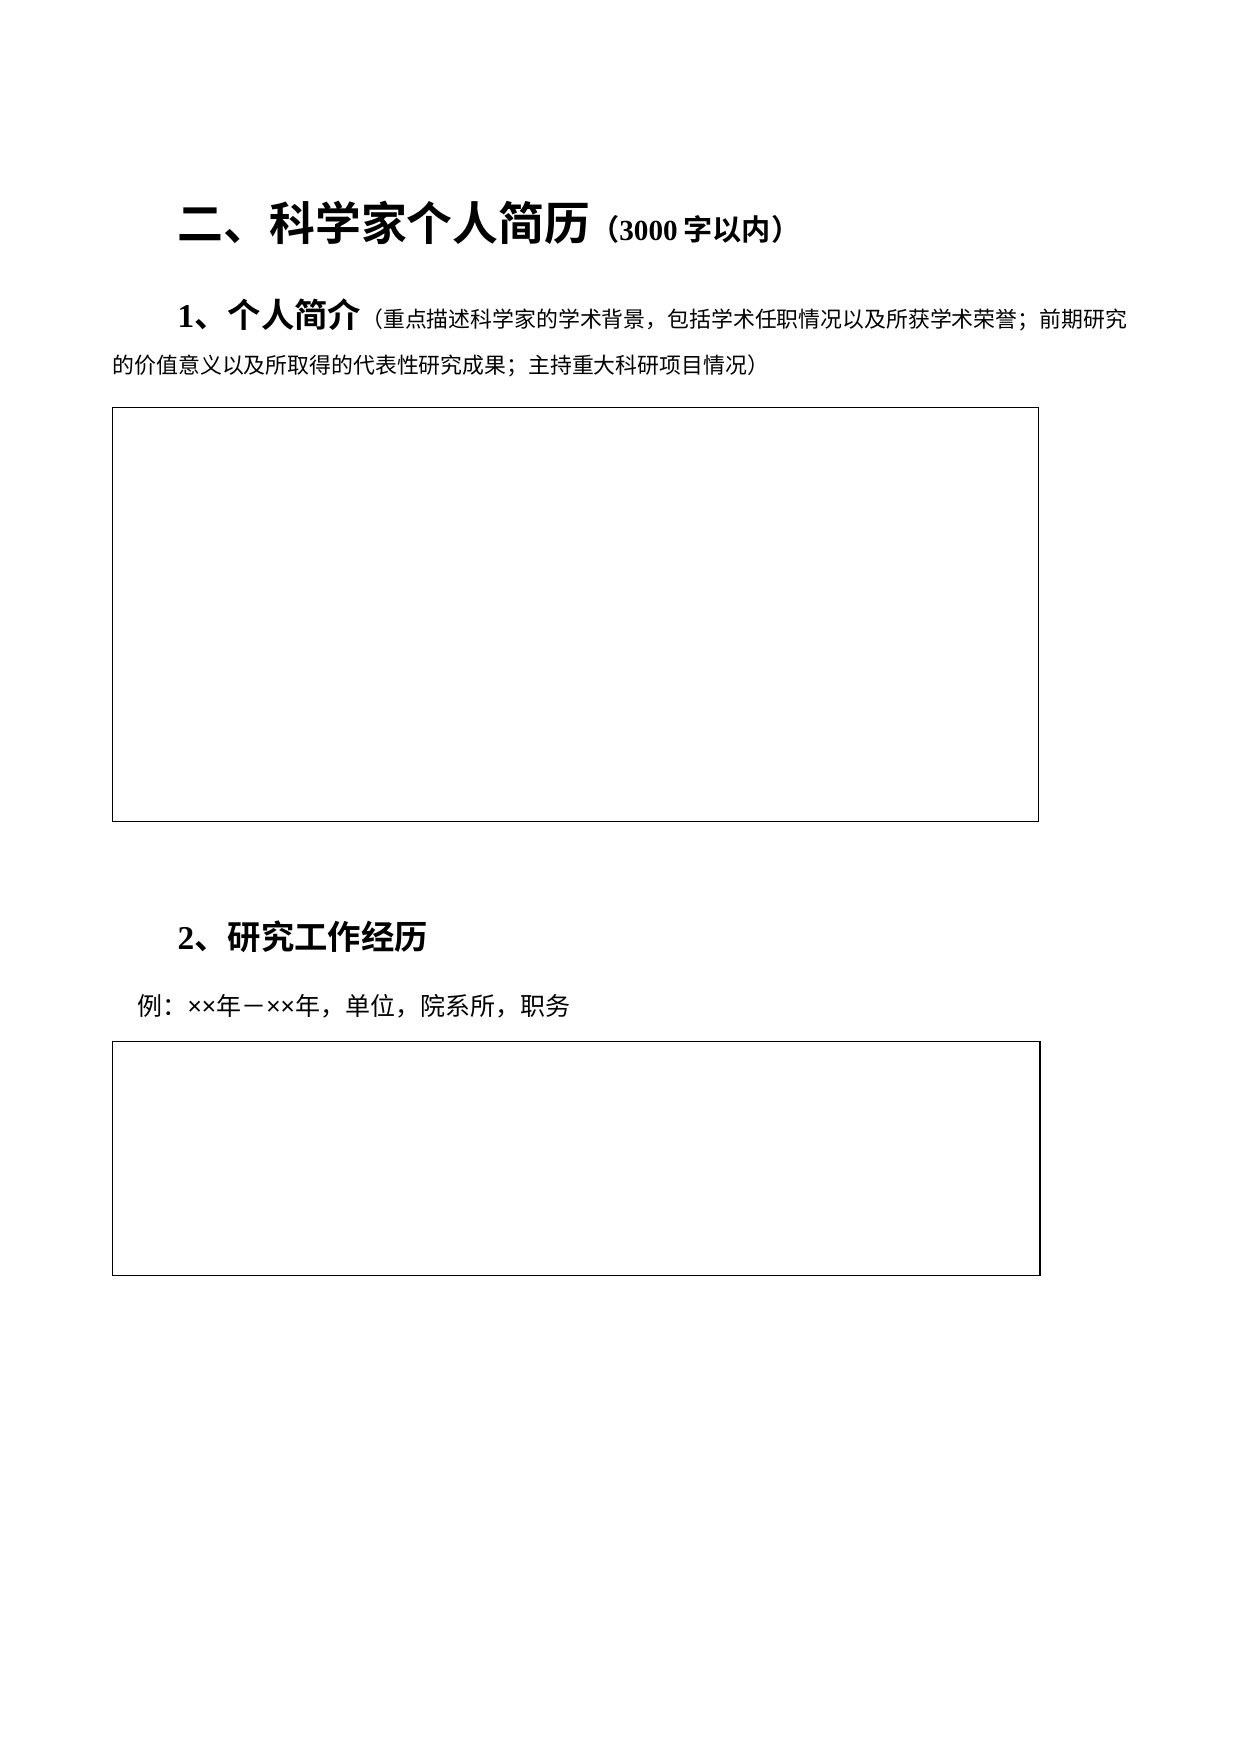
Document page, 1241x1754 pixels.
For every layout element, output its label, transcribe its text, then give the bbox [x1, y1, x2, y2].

table_header [113, 408, 1038, 821]
subtitle 1、个人简介（重点描述科学家的学术背景，包括学术任职情况以及所获学术荣誉；前期研究的价值意义以及所取得的代表性研究成果；主持重大科研项目情况） [112, 288, 1128, 380]
text 例：××年－××年，单位，院系所，职务 [112, 986, 1128, 1022]
table_header [113, 1042, 1039, 1275]
subtitle 二、科学家个人简历（3000字以内）文档标题) [112, 187, 1128, 254]
subtitle 2、研究工作经历 (文档标题) [112, 911, 1128, 959]
